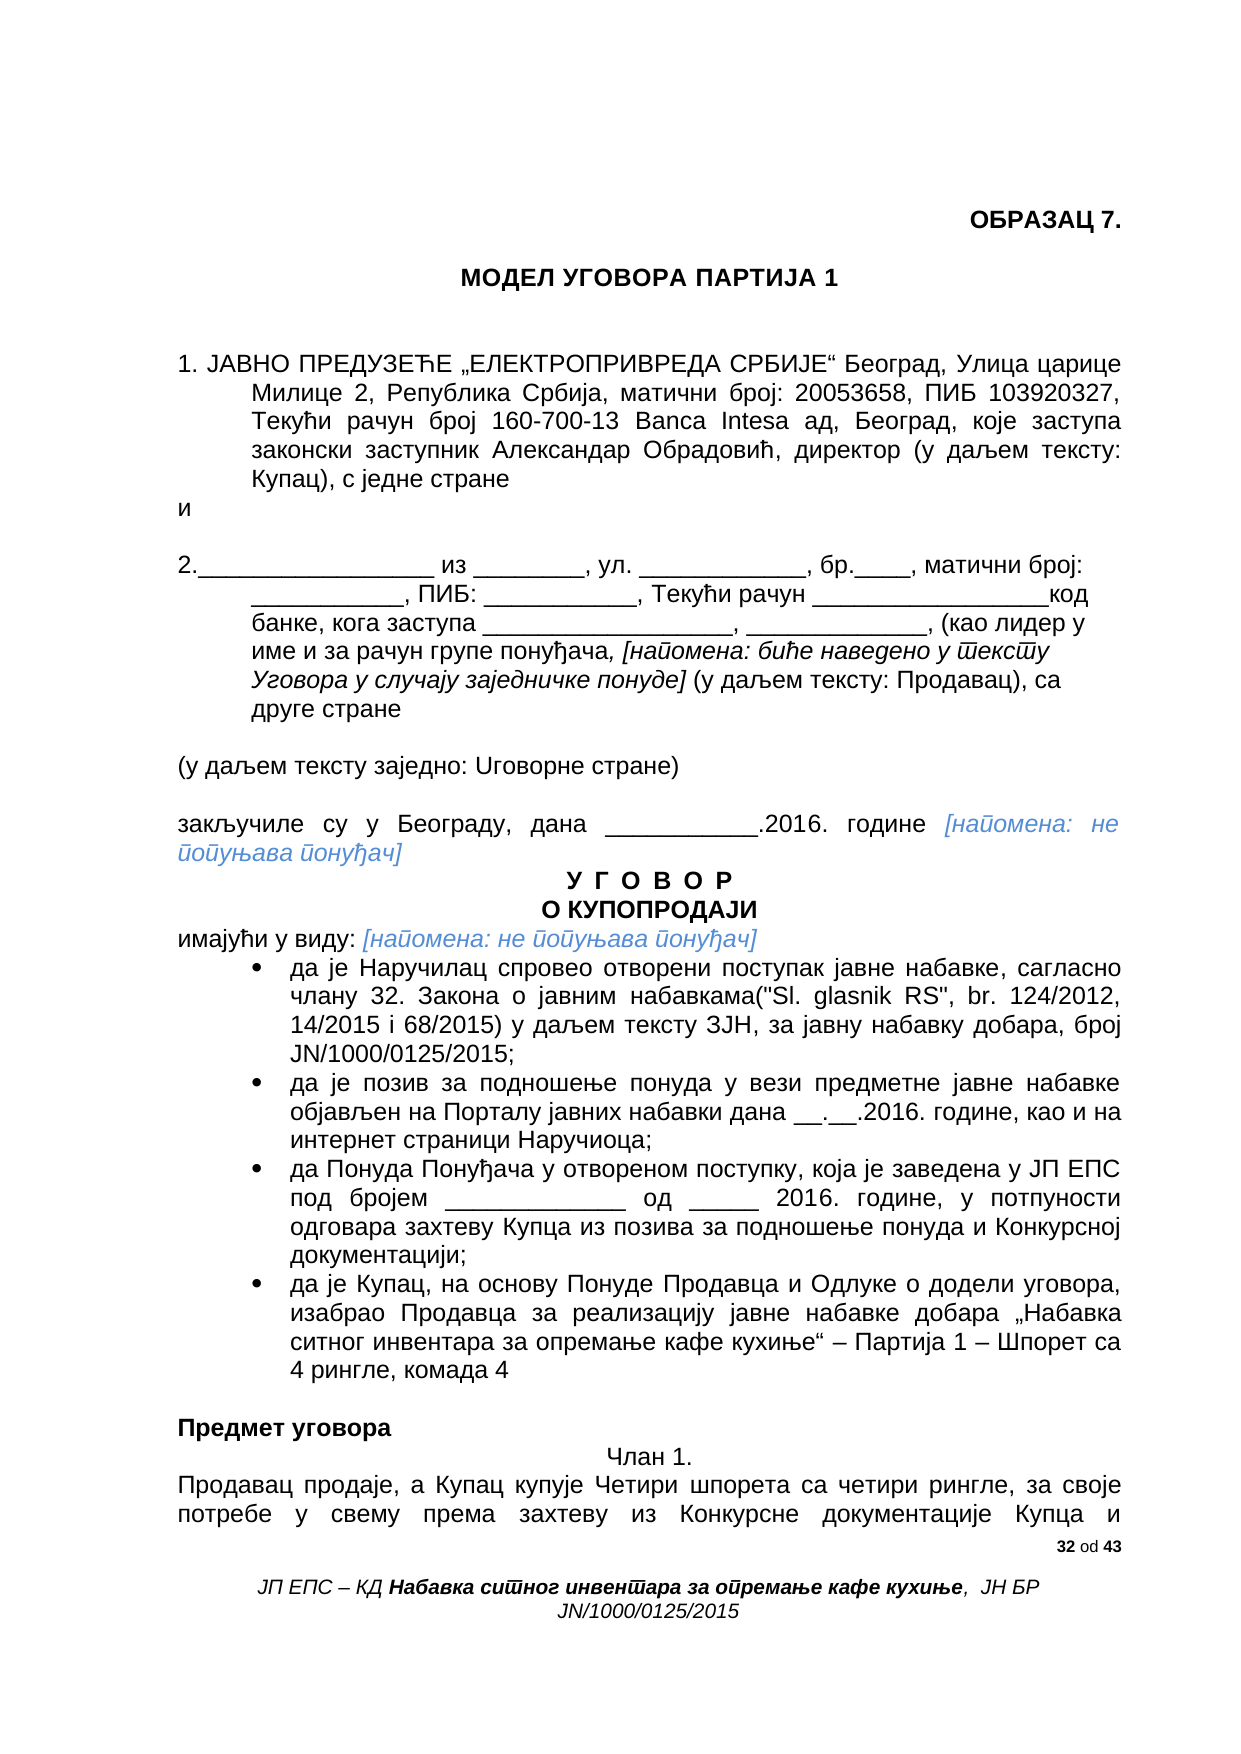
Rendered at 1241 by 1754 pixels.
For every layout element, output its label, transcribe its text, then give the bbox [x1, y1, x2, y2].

text (у даљем тексту заједно: Uговорне стране) [177, 751, 1121, 780]
subtitle 1. ЈАВНО ПРЕДУЗЕЋE „ЕЛЕКТРОПРИВРЕДА СРБИЈЕ“ Београд, Улица царице Милице 2, Република Србија, матични број: 20053658, ПИБ 103920327, Текући рачун број 160-700-13 Banca Intesа ад, Београд, које заступа законски заступник Александар Обрадовић, директор (у даљем тексту: Купац), с једне стране [177, 349, 1121, 492]
subtitle 2._________________ из ________, ул. ____________, бр.____, матични број: ___________, ПИБ: ___________, Текући рачун _________________код банке, кога заступа __________________, _____________, (као лидер у име и за рачун групе понуђача, [напомена: биће наведено у тексту Уговора у случају заједничке понуде] (у даљем тексту: Продавац), са друге стране [177, 550, 1121, 722]
subtitle ОБРАЗАЦ 7. [177, 205, 1121, 234]
text Члан 1. [177, 1442, 1121, 1470]
list да Понуда Понуђача у отвореном поступку, која је заведена у ЈП ЕПС под бројем _____________ од _____ 2016. године, у потпуности одговара захтеву Купца из позива за подношење понуда и Конкурсној документацији; [252, 1154, 1121, 1269]
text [177, 1470, 1121, 1528]
list да је Наручилац спровео отворени поступак јавне набавке, сагласно члану 32. Закона о јавним набавкама("Sl. glasnik RS", br. 124/2012, 14/2015 i 68/2015) у даљем тексту ЗЈН, за јавну набавку добара, број ЈN/1000/0125/2015; [252, 952, 1121, 1068]
text Предмет уговора [177, 1413, 1121, 1442]
text и [177, 492, 1121, 521]
text О КУПОПРОДАЈИ [177, 895, 1121, 924]
list да је позив за подношење понуда у вези предметне јавне набавке објављен на Порталу јавних набавки дана __.__.2016. године, као и на интернет страници Наручиоца; [252, 1068, 1121, 1154]
list да је Купац, на основу Понуде Продавца и Одлуке о додели уговора, изабрао Продавца за реализацију јавне набавке добара „Набавка ситног инвентара за опремање кафе кухиње“ – Партија 1 – Шпорет са 4 рингле, комада 4 [252, 1269, 1121, 1384]
subtitle МОДЕЛ УГОВОРА ПАРТИЈА 1 [177, 262, 1121, 291]
text закључиле су у Београду, дана ___________.2016. године [напомена: не попуњава понуђач] [177, 809, 1121, 866]
text имајући у виду: [напомена: не попуњава понуђач] [177, 924, 1121, 952]
text УГОВОР [177, 866, 1121, 895]
